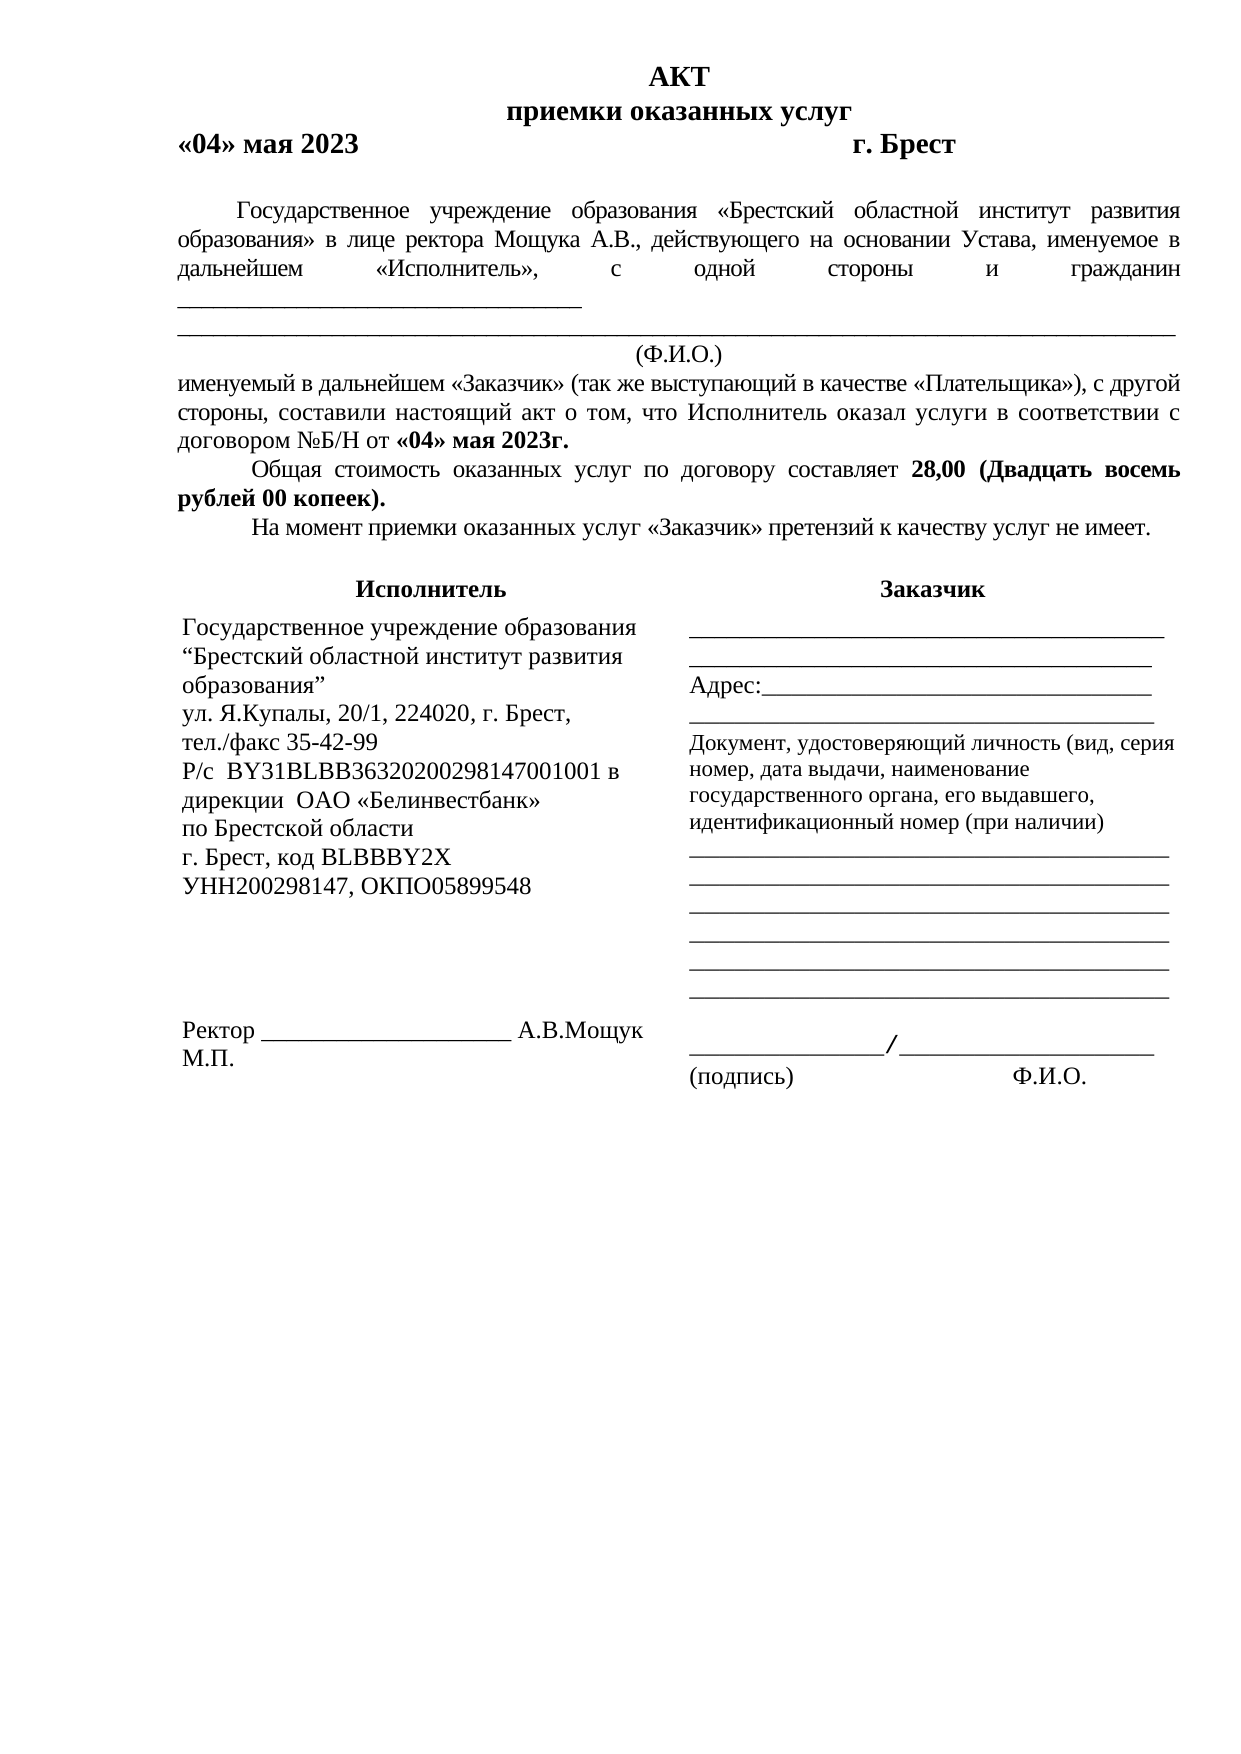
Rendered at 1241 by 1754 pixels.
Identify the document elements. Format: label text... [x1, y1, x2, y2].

text Государственное учреждение образования «Брестский областной институт развития образования» в лице ректора Мощука А.В., действующего на основании Устава, именуемое в дальнейшем «Исполнитель», с одной стороны и гражданин __________________________________ [177, 196, 1181, 311]
text (Ф.И.О.) [177, 339, 1181, 368]
table_header Заказчик [685, 569, 1181, 607]
text АКТ [177, 59, 1181, 93]
text Общая стоимость оказанных услуг по договору составляет 28,00 (Двадцать восемь рублей 00 копеек). [177, 454, 1181, 512]
table_cell Государственное учреждение образования “Брестский областной институт развития образования” ул. Я.Купалы, 20/1, . Брест, тел./факс 35-42-99 Р/с BY31BLBB36320200298147001001 в дирекции ОАО «Белинвестбанк» по Брестской области г. Брест, код BLBBBY2X УНН200298147, ОКПО05899548 Ректор ____________________ А.В.Мощук М.П. [177, 608, 684, 1094]
text На момент приемки оказанных услуг «Заказчик» претензий к качеству услуг не имеет. [177, 512, 1181, 541]
text именуемый в дальнейшем «Заказчик» (так же выступающий в качестве «Плательщика»), с другой стороны, составили настоящий акт о том, что Исполнитель оказал услуги в соответствии с договором №Б/Н от «04» мая 2023г. [177, 368, 1181, 454]
text приемки оказанных услуг [177, 93, 1181, 126]
text ____________________________________________________________________________________ [177, 311, 1181, 339]
text «04» мая 2023 г. Брест [177, 126, 1181, 160]
table_cell ___________________________________________________________________________ Адрес:__________________________ _______________________________ Документ, удостоверяющий личность (вид, серия номер, дата выдачи, наименование государственного органа, его выдавшего, идентификационный номер (при наличии) ________________________________________________________________ ________________________________________________________________ ________________________________________________________________ _____________/_________________ (подпись) Ф.И.О. [685, 608, 1181, 1094]
table_header Исполнитель [177, 569, 684, 607]
